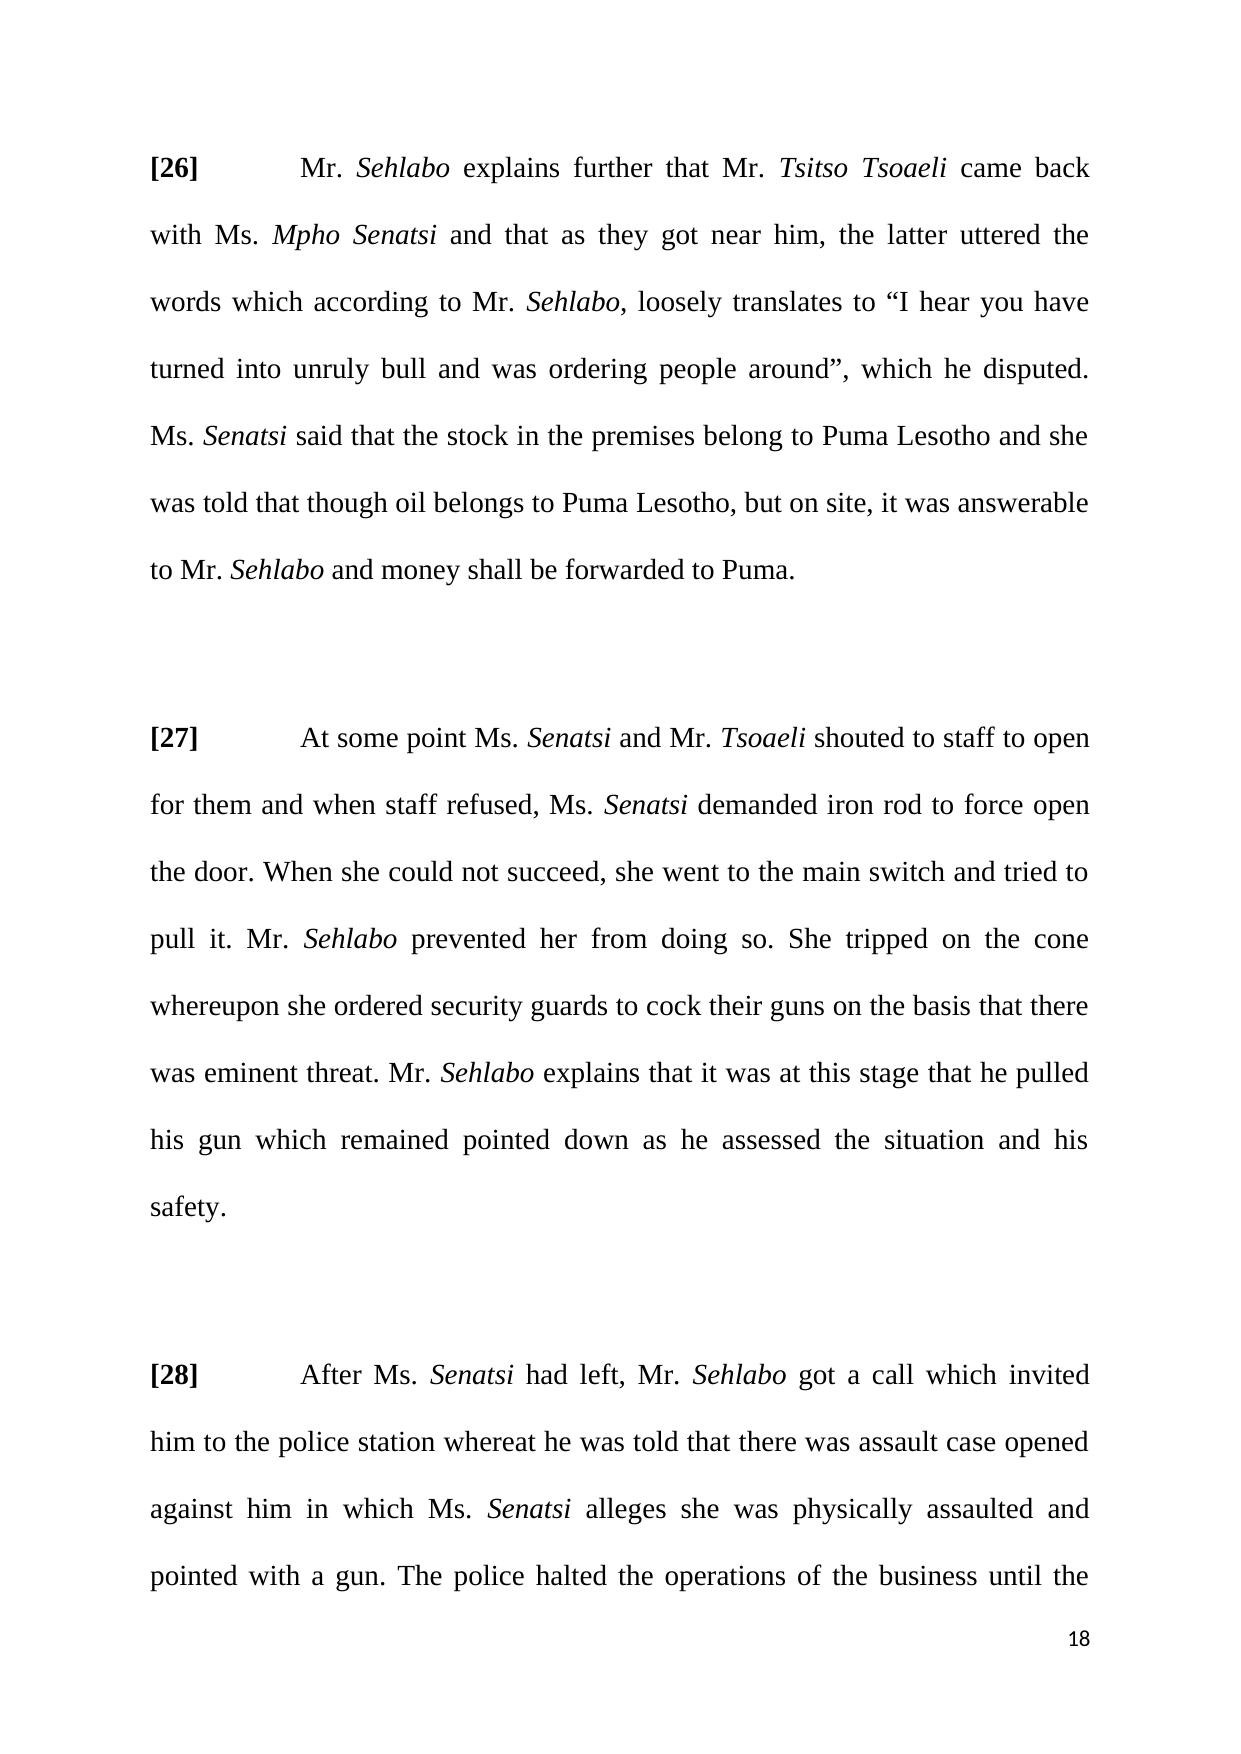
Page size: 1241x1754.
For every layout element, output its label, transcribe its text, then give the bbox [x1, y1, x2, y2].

text [26] Mr. Sehlabo explains further that Mr. Tsitso Tsoaeli came back with Ms. Mpho Senatsi and that as they got near him, the latter uttered the words which according to Mr. Sehlabo, loosely translates to “I hear you have turned into unruly bull and was ordering people around”, which he disputed. Ms. Senatsi said that the stock in the premises belong to Puma Lesotho and she was told that though oil belongs to Puma Lesotho, but on site, it was answerable to Mr. Sehlabo and money shall be forwarded to Puma. [150, 150, 1090, 586]
text [27] At some point Ms. Senatsi and Mr. Tsoaeli shouted to staff to open for them and when staff refused, Ms. Senatsi demanded iron rod to force open the door. When she could not succeed, she went to the main switch and tried to pull it. Mr. Sehlabo prevented her from doing so. She tripped on the cone whereupon she ordered security guards to cock their guns on the basis that there was eminent threat. Mr. Sehlabo explains that it was at this stage that he pulled his gun which remained pointed down as he assessed the situation and his safety. [150, 720, 1090, 1223]
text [150, 1357, 1090, 1592]
